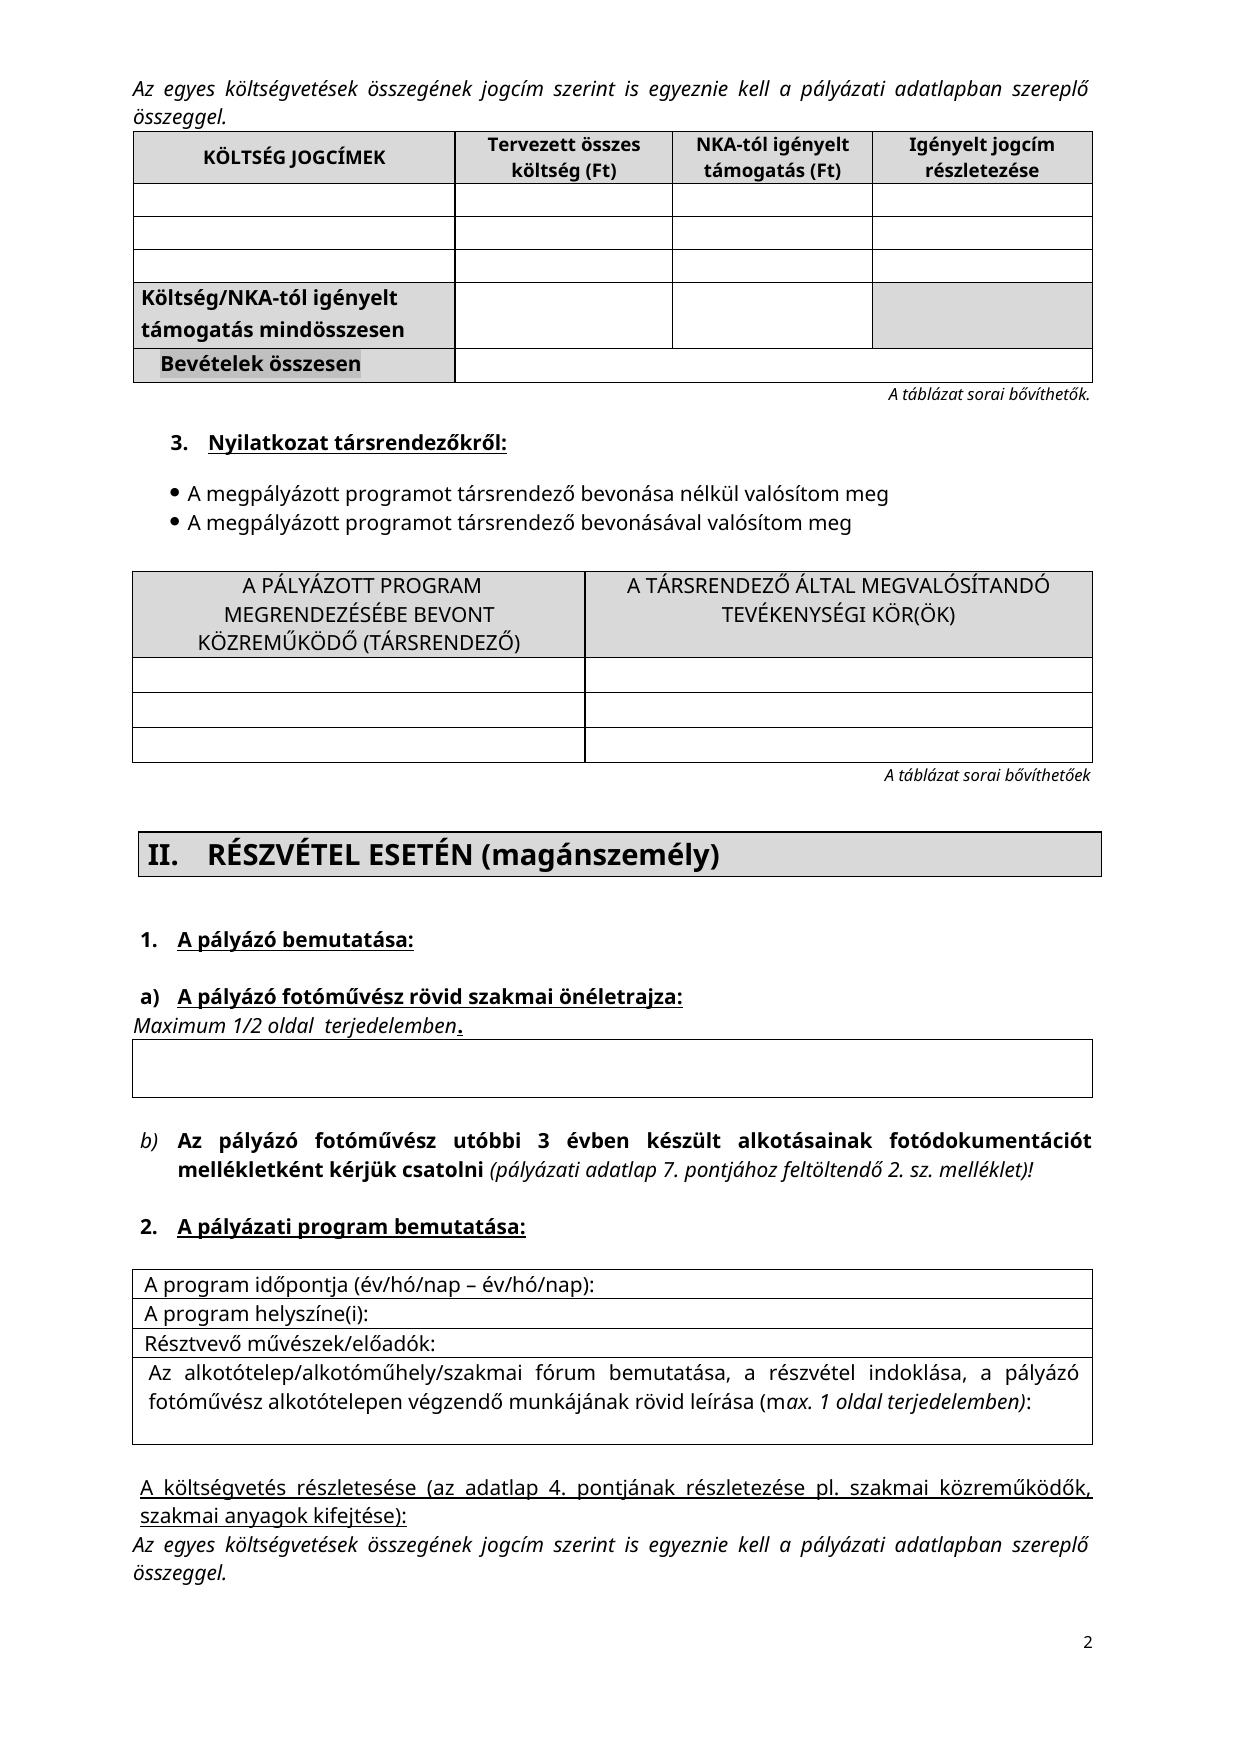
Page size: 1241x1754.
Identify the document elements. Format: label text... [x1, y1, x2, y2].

text A költségvetés részletesése (az adatlap 4. pontjának részletezése pl. szakmai közreműködők, szakmai anyagok kifejtése): [140, 1499, 1093, 1530]
table_cell [673, 250, 872, 282]
text A táblázat sorai bővíthetőek [170, 763, 1093, 786]
text A táblázat sorai bővíthetők. [170, 383, 1093, 406]
table_cell [456, 217, 672, 249]
table_cell [873, 217, 1092, 249]
table_header Tervezett összes költség (Ft) [456, 132, 672, 183]
table_cell [873, 250, 1092, 282]
list Az pályázó fotóművész utóbbi 3 évben készült alkotásainak fotódokumentációt mellékletként kérjük csatolni (pályázati adatlap 7. pontjához feltöltendő 2. sz. melléklet)! [140, 1127, 1093, 1183]
table_cell [673, 283, 872, 348]
table_cell [133, 728, 584, 762]
table_cell [586, 728, 1092, 762]
table_cell Költség/NKA-tól igényelt támogatás mindösszesen [134, 283, 454, 348]
table_cell [873, 283, 1092, 348]
text A megpályázott programot társrendező bevonásával valósítom meg [170, 508, 1093, 536]
table_cell [673, 184, 872, 216]
table_cell Bevételek összesen [134, 349, 454, 382]
table_cell [456, 184, 672, 216]
table_cell [134, 217, 454, 249]
table_cell Az alkotótelep/alkotóműhely/szakmai fórum bemutatása, a részvétel indoklása, a pályázó fotóművész alkotótelepen végzendő munkájának rövid leírása (max. 1 oldal terjedelemben): [133, 1358, 1092, 1444]
text A költségvetés részletesése (az adatlap 4. pontjának részletezése pl. szakmai közreműködők, szakmai anyagok kifejtése): [140, 1473, 1093, 1497]
table_header Igényelt jogcím részletezése [873, 132, 1092, 183]
table_cell [586, 658, 1092, 692]
table_header A PÁLYÁZOTT PROGRAM MEGRENDEZÉSÉBE BEVONT KÖZREMŰKÖDŐ (TÁRSRENDEZŐ) [133, 572, 584, 657]
table_header A program időpontja (év/hó/nap – év/hó/nap): [133, 1270, 1092, 1298]
table_cell [133, 658, 584, 692]
list Nyilatkozat társrendezőkről: [170, 428, 1093, 457]
list RÉSZVÉTEL ESETÉN (magánszemély) [139, 833, 1101, 876]
table_cell [673, 217, 872, 249]
table_cell Résztvevő művészek/előadók: [133, 1329, 1092, 1357]
table_header KÖLTSÉG JOGCÍMEK [134, 132, 454, 183]
table_cell [456, 283, 672, 348]
table_cell [586, 693, 1092, 727]
table_cell [456, 349, 1092, 382]
table_header A TÁRSRENDEZŐ ÁLTAL MEGVALÓSÍTANDÓ TEVÉKENYSÉGI KÖR(ÖK) [586, 572, 1092, 657]
table_header NKA-tól igényelt támogatás (Ft) [673, 132, 872, 183]
list A pályázó fotóművész rövid szakmai önéletrajza: [140, 982, 1093, 1011]
text A megpályázott programot társrendező bevonása nélkül valósítom meg [170, 479, 1093, 508]
table_cell [456, 250, 672, 282]
text Maximum 1/2 oldal terjedelemben. [133, 1011, 1093, 1039]
list A pályázati program bemutatása: [140, 1212, 1093, 1240]
text Az egyes költségvetések összegének jogcím szerint is egyeznie kell a pályázati adatlapban szereplő összeggel. [133, 1530, 1093, 1587]
table_cell [134, 184, 454, 216]
text Az egyes költségvetések összegének jogcím szerint is egyeznie kell a pályázati adatlapban szereplő összeggel. [133, 74, 1093, 131]
table_header [133, 1040, 1092, 1097]
table_cell [873, 184, 1092, 216]
table_cell A program helyszíne(i): [133, 1299, 1092, 1328]
list A pályázó bemutatása: [140, 926, 1093, 954]
table_cell [133, 693, 584, 727]
table_cell [134, 250, 454, 282]
